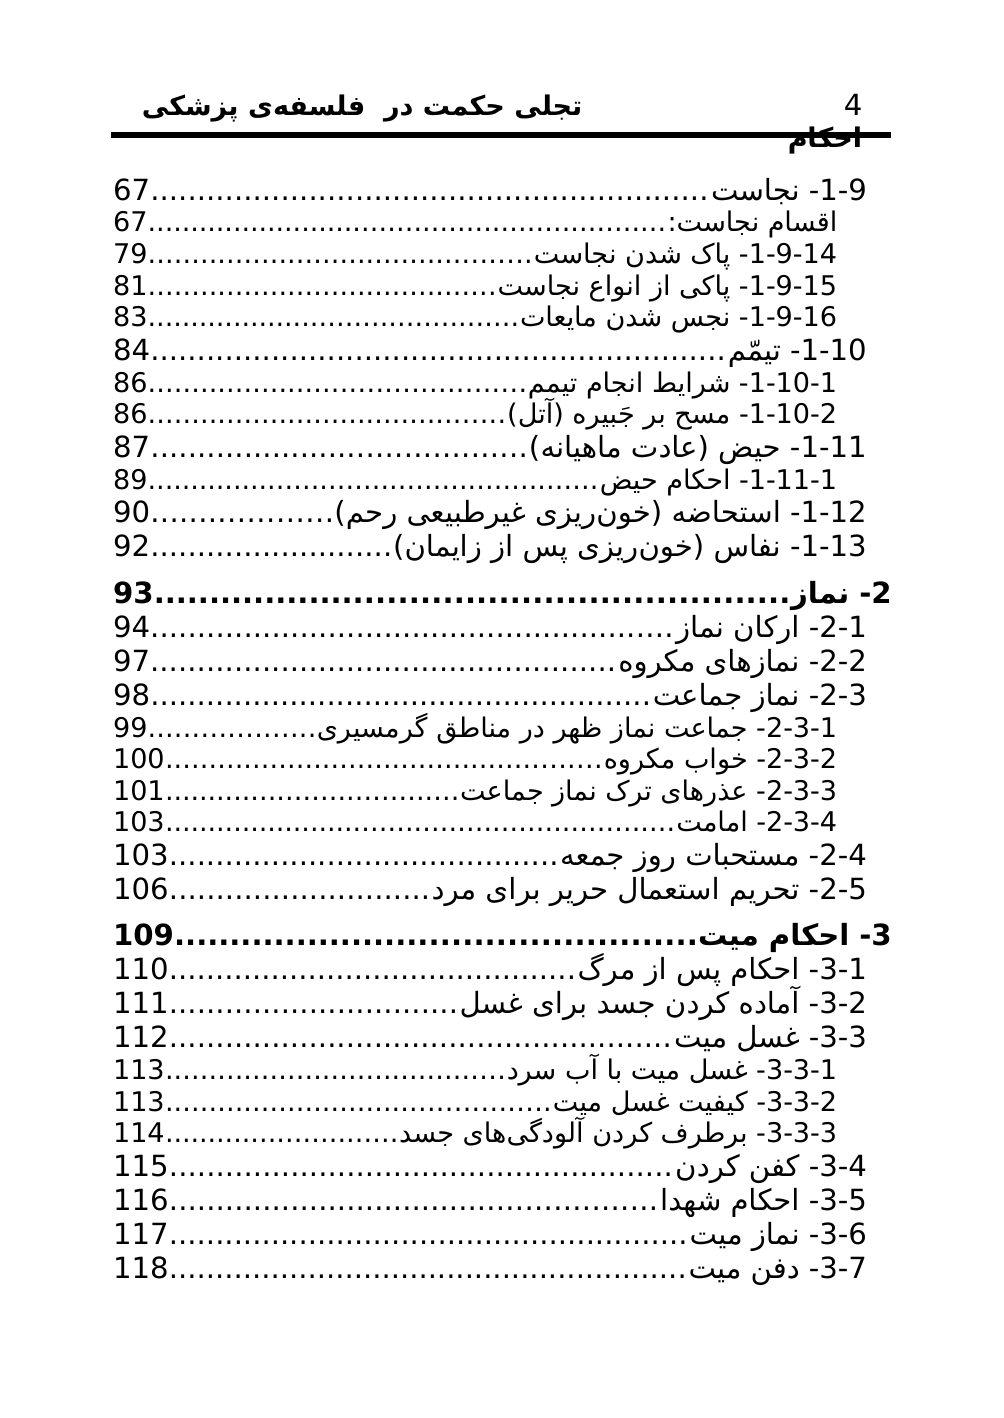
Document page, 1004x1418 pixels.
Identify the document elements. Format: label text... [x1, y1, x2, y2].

text 3- احکام میت 109 [112, 918, 892, 952]
text اقسام نجاست: 67 [112, 207, 837, 238]
text 3-6- نماز میت 117 [112, 1217, 867, 1251]
text 3-4- کفن کردن 115 [112, 1149, 867, 1183]
text 3-2- آماده کردن جسد برای غسل 111 [112, 986, 867, 1020]
text 2-4- مستحبات روز جمعه 103 [112, 838, 867, 872]
text 1-9-16- نجس شدن مایعات 83 [112, 301, 837, 333]
text 3-3-3- برطرف کردن آلودگی‌های جسد 114 [112, 1117, 837, 1149]
text 3-3- غسل میت 112 [112, 1020, 867, 1054]
text 1-12- استحاضه (خون‌ریزی غیرطبیعی رحم) 90 [112, 496, 867, 529]
text 2-3-2- خواب مکروه 100 [112, 743, 837, 775]
text 2-1- ارکان نماز 94 [112, 610, 867, 644]
text 1-9-14- پاک شدن نجاست 79 [112, 238, 837, 270]
text 3-3-2- کیفیت غسل میت 113 [112, 1086, 837, 1117]
text 3-7- دفن میت 118 [112, 1251, 867, 1285]
text 1-11-1- احکام حیض 89 [112, 464, 837, 496]
text 1-10-2- مسح بر جَبیره (آتل) 86 [112, 398, 837, 430]
text 1-9- نجاست 67 [112, 173, 867, 207]
text 1-9-15- پاکی از انواع نجاست 81 [112, 270, 837, 301]
text 2-3-1- جماعت نماز ظهر در مناطق گرمسیری 99 [112, 712, 837, 743]
text 2-3-3- عذرهای ترک نماز جماعت 101 [112, 775, 837, 807]
text 2-2- نمازهای مکروه 97 [112, 644, 867, 678]
text 3-1- احکام پس از مرگ 110 [112, 952, 867, 986]
text 2-3-4- امامت 103 [112, 807, 837, 838]
text 1-11- حیض (عادت ماهیانه) 87 [112, 430, 867, 464]
text 1-13- نفاس (خون‌ریزی پس از زایمان) 92 [112, 529, 867, 563]
text 1-10-1- شرایط انجام تیمم 86 [112, 367, 837, 398]
text 2-3- نماز جماعت 98 [112, 678, 867, 712]
text 2-5- تحریم استعمال حریر برای مرد 106 [112, 872, 867, 906]
text 3-5- احکام شهدا 116 [112, 1183, 867, 1217]
text 1-10- تیمّم 84 [112, 333, 867, 367]
text 2- نماز 93 [112, 576, 892, 610]
text 3-3-1- غسل میت با آب سرد 113 [112, 1054, 837, 1086]
